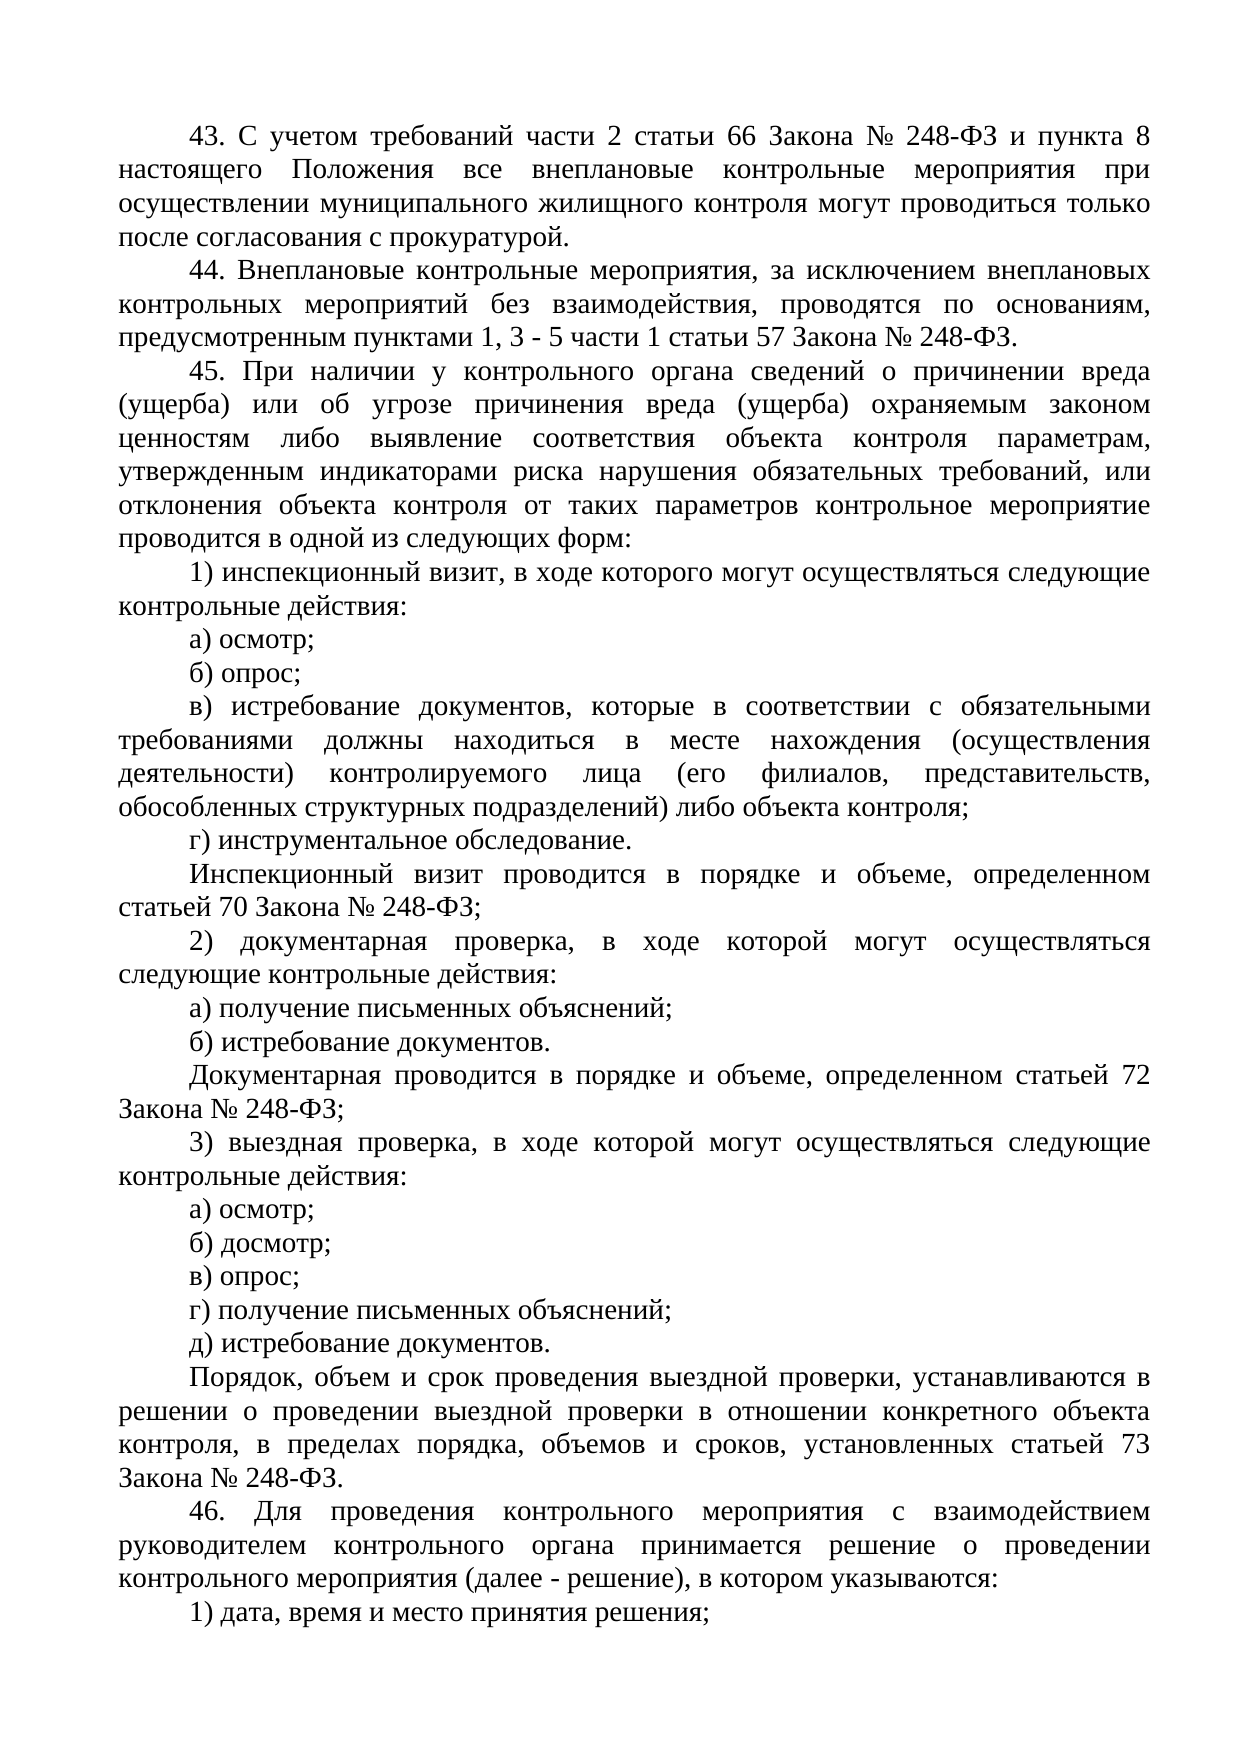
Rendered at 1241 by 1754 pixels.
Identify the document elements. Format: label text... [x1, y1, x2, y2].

text Документарная проводится в порядке и объеме, определенном статьей 72 Закона № 248-ФЗ; [118, 1057, 1152, 1124]
text 45. При наличии у контрольного органа сведений о причинении вреда (ущерба) или об угрозе причинения вреда (ущерба) охраняемым законом ценностям либо выявление соответствия объекта контроля параметрам, утвержденным индикаторами риска нарушения обязательных требований, или отклонения объекта контроля от таких параметров контрольное мероприятие проводится в одной из следующих форм: [118, 353, 1152, 554]
text 46. Для проведения контрольного мероприятия с взаимодействием руководителем контрольного органа принимается решение о проведении контрольного мероприятия (далее - решение), в котором указываются: [118, 1493, 1152, 1594]
text г) получение письменных объяснений; [118, 1292, 1152, 1326]
text а) осмотр; [118, 621, 1152, 655]
text б) досмотр; [118, 1225, 1152, 1258]
text а) получение письменных объяснений; [118, 990, 1152, 1024]
text б) истребование документов. [118, 1024, 1152, 1057]
text Инспекционный визит проводится в порядке и объеме, определенном статьей 70 Закона № 248-ФЗ; [118, 856, 1152, 923]
text в) опрос; [118, 1258, 1152, 1292]
text а) осмотр; [118, 1191, 1152, 1225]
text 44. Внеплановые контрольные мероприятия, за исключением внеплановых контрольных мероприятий без взаимодействия, проводятся по основаниям, предусмотренным пунктами 1, 3 - 5 части 1 статьи 57 Закона № 248-ФЗ. [118, 252, 1152, 353]
text 1) дата, время и место принятия решения; [118, 1594, 1152, 1627]
text Порядок, объем и срок проведения выездной проверки, устанавливаются в решении о проведении выездной проверки в отношении конкретного объекта контроля, в пределах порядка, объемов и сроков, установленных статьей 73 Закона № 248-ФЗ. [118, 1359, 1152, 1493]
text в) истребование документов, которые в соответствии с обязательными требованиями должны находиться в месте нахождения (осуществления деятельности) контролируемого лица (его филиалов, представительств, обособленных структурных подразделений) либо объекта контроля; [118, 688, 1152, 822]
text г) инструментальное обследование. [118, 822, 1152, 856]
text 1) инспекционный визит, в ходе которого могут осуществляться следующие контрольные действия: [118, 554, 1152, 621]
text б) опрос; [118, 655, 1152, 688]
text д) истребование документов. [118, 1326, 1152, 1359]
text 3) выездная проверка, в ходе которой могут осуществляться следующие контрольные действия: [118, 1124, 1152, 1191]
text 43. С учетом требований части 2 статьи 66 Закона № 248-ФЗ и пункта 8 настоящего Положения все внеплановые контрольные мероприятия при осуществлении муниципального жилищного контроля могут проводиться только после согласования с прокуратурой. [118, 118, 1152, 252]
text 2) документарная проверка, в ходе которой могут осуществляться следующие контрольные действия: [118, 923, 1152, 990]
